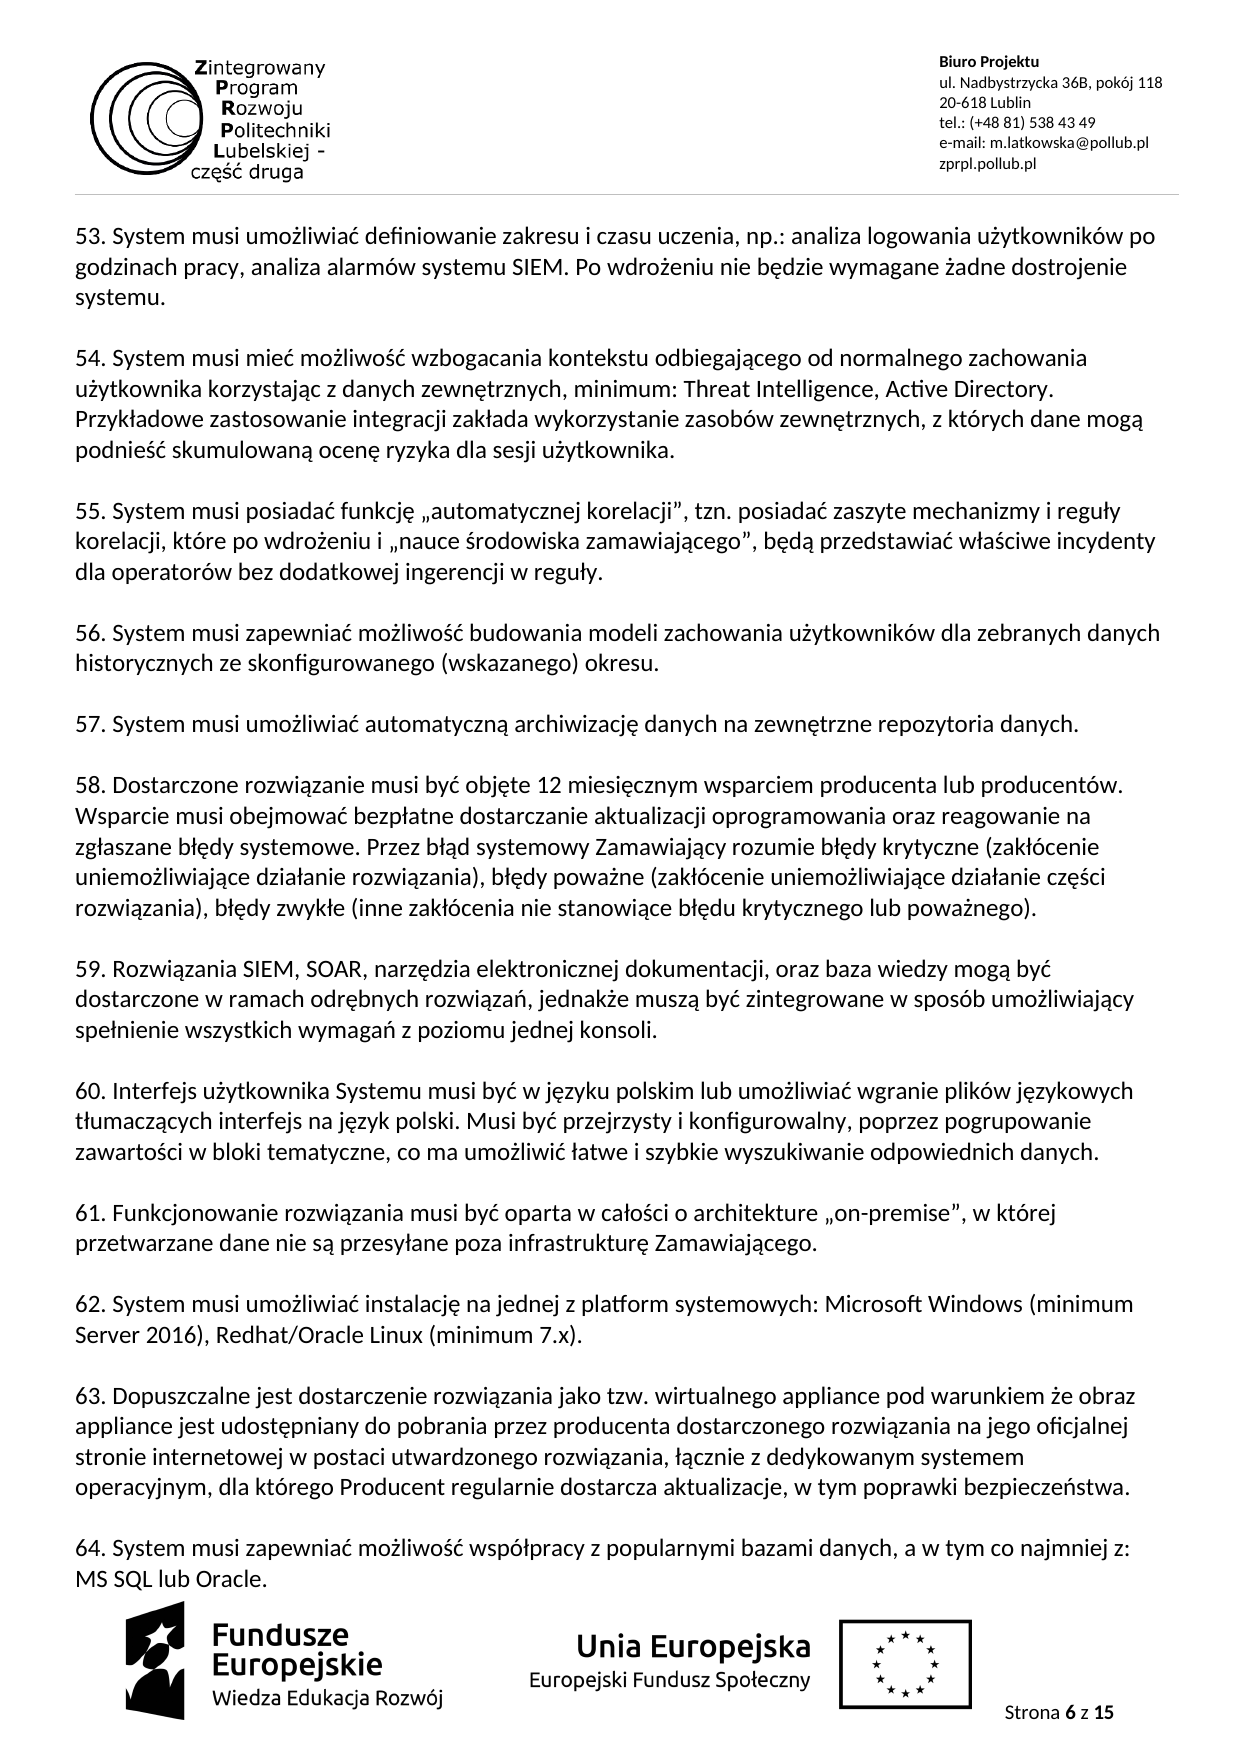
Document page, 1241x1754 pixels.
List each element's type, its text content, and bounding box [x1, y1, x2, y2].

picture [125, 1601, 972, 1720]
text 55. System musi posiadać funkcję „automatycznej korelacji”, tzn. posiadać zaszyte mechanizmy i reguły korelacji, które po wdrożeniu i „nauce środowiska zamawiającego”, będą przedstawiać właściwe incydenty dla operatorów bez dodatkowej ingerencji w reguły. [75, 495, 1165, 586]
text 58. Dostarczone rozwiązanie musi być objęte 12 miesięcznym wsparciem producenta lub producentów. Wsparcie musi obejmować bezpłatne dostarczanie aktualizacji oprogramowania oraz reagowanie na zgłaszane błędy systemowe. Przez błąd systemowy Zamawiający rozumie błędy krytyczne (zakłócenie uniemożliwiające działanie rozwiązania), błędy poważne (zakłócenie uniemożliwiające działanie części rozwiązania), błędy zwykłe (inne zakłócenia nie stanowiące błędu krytycznego lub poważnego). [75, 769, 1165, 922]
text 54. System musi mieć możliwość wzbogacania kontekstu odbiegającego od normalnego zachowania użytkownika korzystając z danych zewnętrznych, minimum: Threat Intelligence, Active Directory. Przykładowe zastosowanie integracji zakłada wykorzystanie zasobów zewnętrznych, z których dane mogą podnieść skumulowaną ocenę ryzyka dla sesji użytkownika. [75, 342, 1165, 464]
text 59. Rozwiązania SIEM, SOAR, narzędzia elektronicznej dokumentacji, oraz baza wiedzy mogą być dostarczone w ramach odrębnych rozwiązań, jednakże muszą być zintegrowane w sposób umożliwiający spełnienie wszystkich wymagań z poziomu jednej konsoli. [75, 953, 1165, 1044]
picture [85, 49, 334, 191]
text 64. System musi zapewniać możliwość współpracy z popularnymi bazami danych, a w tym co najmniej z: MS SQL lub Oracle. [75, 1533, 1165, 1594]
text 57. System musi umożliwiać automatyczną archiwizację danych na zewnętrzne repozytoria danych. [75, 708, 1165, 739]
text 62. System musi umożliwiać instalację na jednej z platform systemowych: Microsoft Windows (minimum Server 2016), Redhat/Oracle Linux (minimum 7.x). [75, 1288, 1165, 1349]
text 56. System musi zapewniać możliwość budowania modeli zachowania użytkowników dla zebranych danych historycznych ze skonfigurowanego (wskazanego) okresu. [75, 617, 1165, 678]
text 61. Funkcjonowanie rozwiązania musi być oparta w całości o architekture „on-premise”, w której przetwarzane dane nie są przesyłane poza infrastrukturę Zamawiającego. [75, 1197, 1165, 1258]
text 63. Dopuszczalne jest dostarczenie rozwiązania jako tzw. wirtualnego appliance pod warunkiem że obraz appliance jest udostępniany do pobrania przez producenta dostarczonego rozwiązania na jego oficjalnej stronie internetowej w postaci utwardzonego rozwiązania, łącznie z dedykowanym systemem operacyjnym, dla którego Producent regularnie dostarcza aktualizacje, w tym poprawki bezpieczeństwa. [75, 1380, 1165, 1502]
text 60. Interfejs użytkownika Systemu musi być w języku polskim lub umożliwiać wgranie plików językowych tłumaczących interfejs na język polski. Musi być przejrzysty i konfigurowalny, poprzez pogrupowanie zawartości w bloki tematyczne, co ma umożliwić łatwe i szybkie wyszukiwanie odpowiednich danych. [75, 1075, 1165, 1166]
text 53. System musi umożliwiać definiowanie zakresu i czasu uczenia, np.: analiza logowania użytkowników po godzinach pracy, analiza alarmów systemu SIEM. Po wdrożeniu nie będzie wymagane żadne dostrojenie systemu. [75, 220, 1165, 312]
